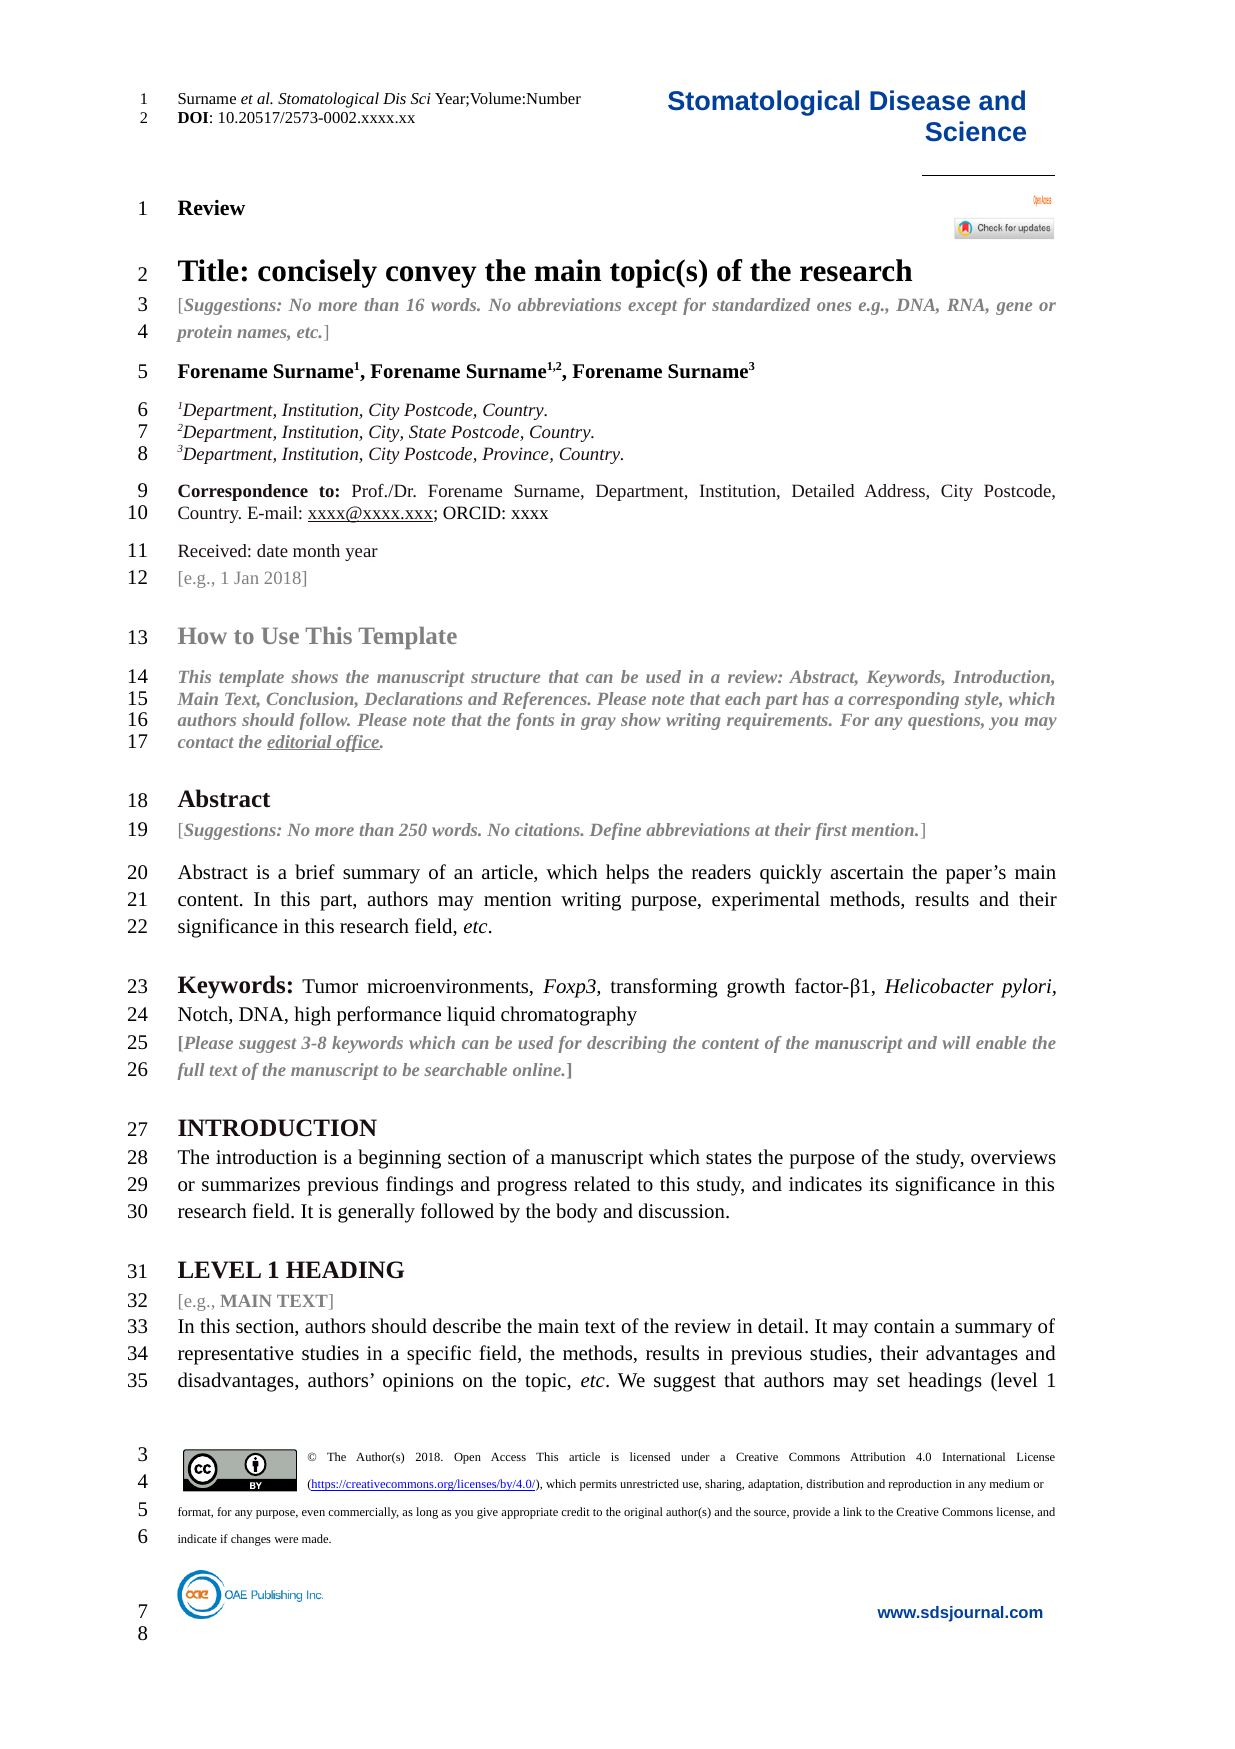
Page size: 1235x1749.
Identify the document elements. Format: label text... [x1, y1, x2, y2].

text Keywords: Tumor microenvironments, Foxp3, transforming growth factor-β1, Helicobacter pylori, Notch, DNA, high performance liquid chromatography [177, 970, 1057, 1026]
text [Please suggest 3-8 keywords which can be used for describing the content of the manuscript and will enable the full text of the manuscript to be searchable online.] [177, 1026, 1057, 1080]
text [e.g., 1 Jan 2018] [177, 561, 1057, 588]
text Received: date month year [177, 540, 1057, 561]
text LEVEL 1 HEADING [177, 1255, 1057, 1284]
text [Suggestions: No more than 16 words. No abbreviations except for standardized ones e.g., DNA, RNA, gene or protein names, etc.] [177, 289, 1057, 343]
text The introduction is a beginning section of a manuscript which states the purpose of the study, overviews or summarizes previous findings and progress related to this study, and indicates its significance in this research field. It is generally followed by the body and discussion. [177, 1142, 1057, 1223]
text Abstract [177, 784, 1057, 813]
text [Suggestions: No more than 250 words. No citations. Define abbreviations at their first mention.] [177, 813, 1057, 840]
text INTRODUCTION [177, 1113, 1057, 1142]
text 1Department, Institution, City Postcode, Country. [177, 399, 1057, 421]
text 3Department, Institution, City Postcode, Province, Country. [177, 442, 1057, 464]
text This template shows the manuscript structure that can be used in a review: Abstract, Keywords, Introduction, Main Text, Conclusion, Declarations and References. Please note that each part has a corresponding style, which authors should follow. Please note that the fonts in gray show writing requirements. For any questions, you may contact the editorial office. [177, 666, 1057, 752]
text 2Department, Institution, City, State Postcode, Country. [177, 421, 1057, 442]
text Correspondence to: Prof./Dr. Forename Surname, Department, Institution, Detailed Address, City Postcode, Country. E-mail: xxxx@xxxx.xxx; ORCID: xxxx [177, 480, 1057, 523]
text How to Use This Template [177, 621, 1057, 649]
text Abstract is a brief summary of an article, which helps the readers quickly ascertain the paper’s main content. In this part, authors may mention writing purpose, experimental methods, results and their significance in this research field, etc. [177, 857, 1057, 938]
text Review [177, 195, 1057, 220]
text Forename Surname1, Forename Surname1,2, Forename Surname3 [177, 359, 1057, 383]
text [e.g., MAIN TEXT] [177, 1284, 1057, 1311]
picture [177, 1570, 323, 1619]
text Title: concisely convey the main topic(s) of the research [177, 253, 1057, 289]
